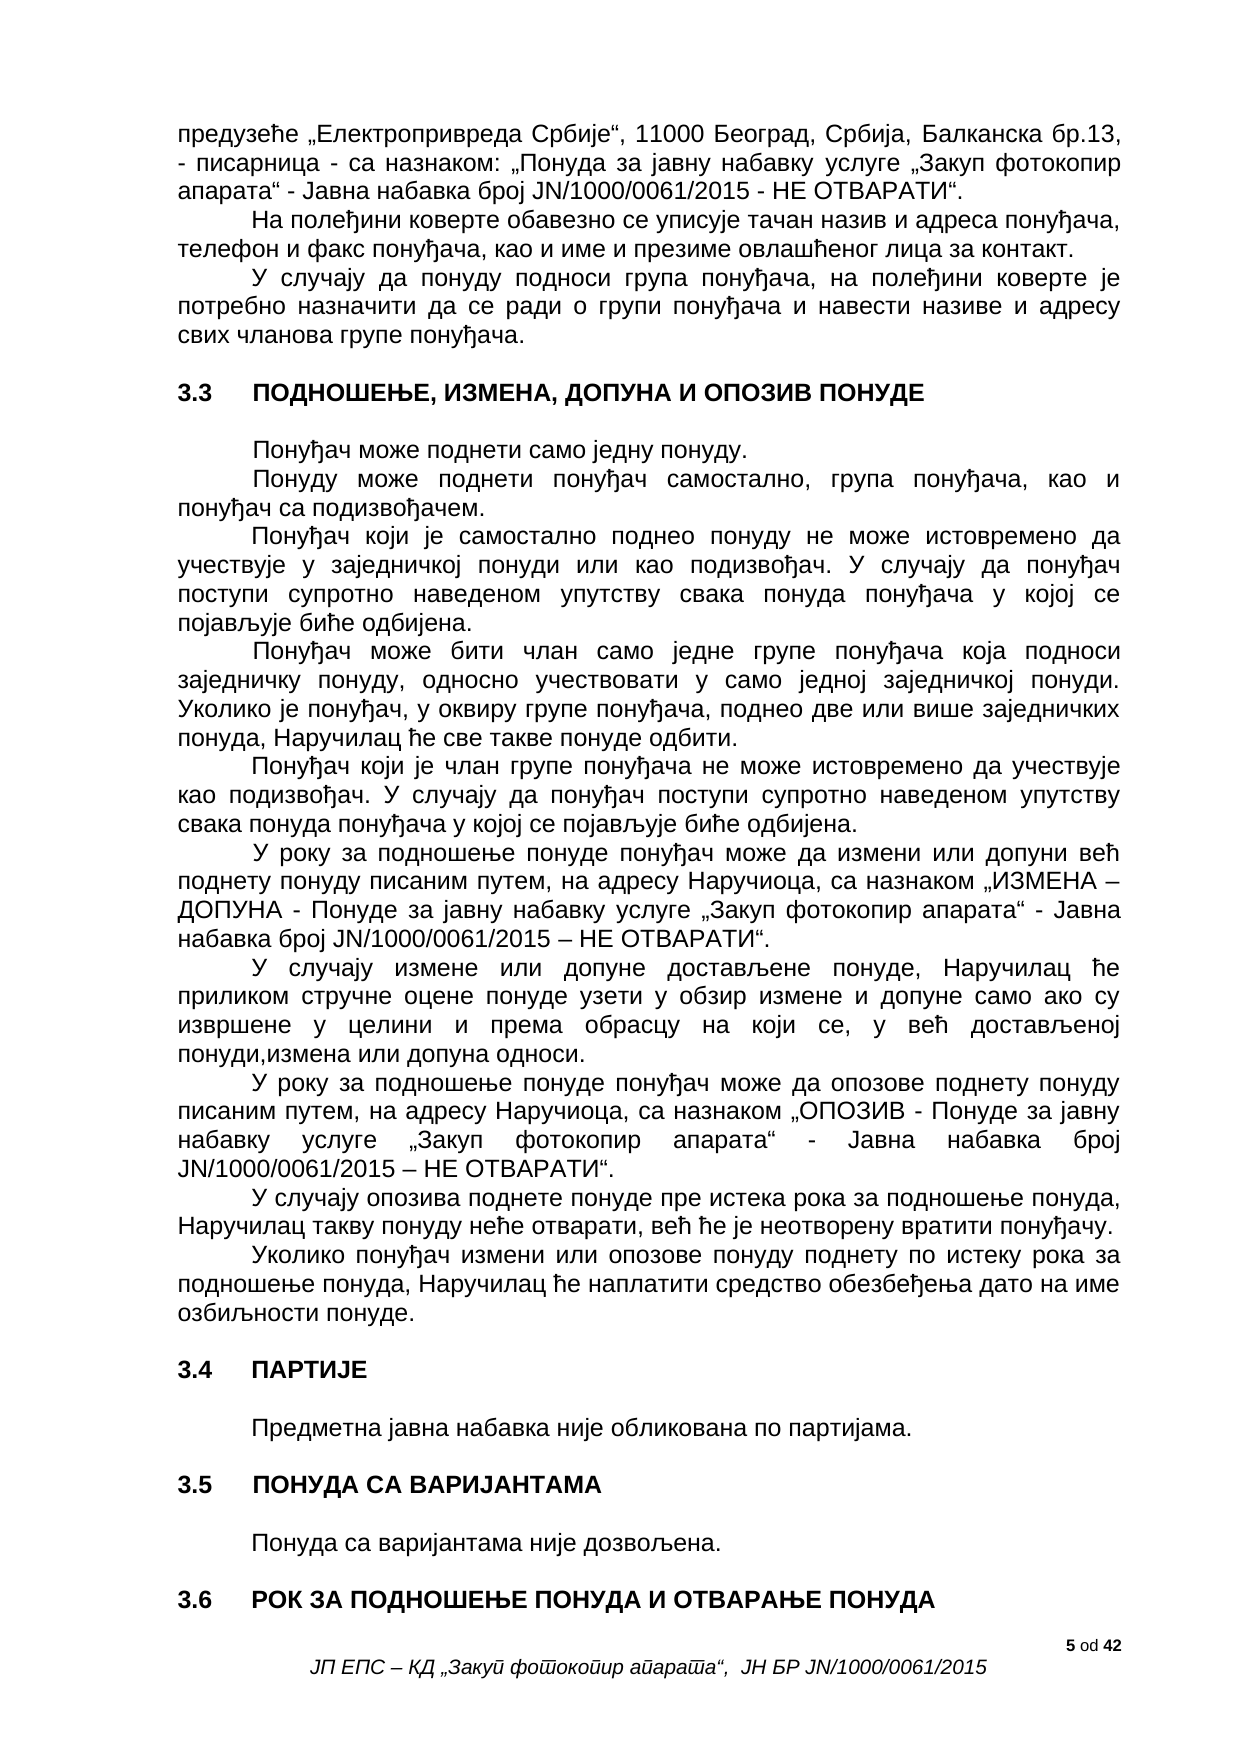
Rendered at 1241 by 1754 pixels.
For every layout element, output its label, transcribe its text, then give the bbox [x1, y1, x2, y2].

subtitle 3.5 ПОНУДА СА ВАРИЈАНТАМА [177, 1470, 1121, 1499]
text У року за подношење понуде понуђач може да опозове поднету понуду писаним путем, на адресу Наручиоца, са назнаком „ОПОЗИВ - Понуде за јавну набавку услуге „Закуп фотокопир апарата“ - Јавна набавка број JN/1000/0061/2015 – НЕ ОТВАРАТИ“. [177, 1067, 1121, 1182]
text У случају измене или допуне достављене понуде, Наручилац ће приликом стручне оцене понуде узети у обзир измене и допуне само ако су извршене у целини и према обрасцу на који се, у већ достављеној понуди,измена или допуна односи. [177, 952, 1121, 1067]
text У случају да понуду подноси група понуђача, на полеђини коверте је потребно назначити да се ради о групи понуђача и навести називе и адресу свих чланова групе понуђача. [177, 262, 1121, 349]
text На полеђини коверте обавезно се уписује тачан назив и адреса понуђача, телефон и факс понуђача, као и име и презиме овлашћеног лица за контакт. [177, 205, 1121, 262]
text Понуђач може поднети само једну понуду. [177, 435, 1121, 464]
text Уколико понуђач измени или опозове понуду поднету по истеку рока за подношење понуда, Наручилац ће наплатити средство обезбеђења дато на име озбиљности понуде. [177, 1240, 1121, 1326]
text Понуда са варијантама није дозвољена. [177, 1527, 1121, 1556]
text Предметна јавна набавка није обликована по партијама. [177, 1412, 1121, 1441]
text Понуђач може бити члан само једне групе понуђача која подноси заједничку понуду, односно учествовати у само једној заједничкој понуди. Уколико је понуђач, у оквиру групе понуђача, поднео две или више заједничких понуда, Наручилац ће све такве понуде одбити. [177, 636, 1121, 751]
subtitle 3.4 ПАРТИЈЕ [177, 1355, 1121, 1384]
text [177, 119, 1121, 205]
text Понуђач који је самостално поднео понуду не може истовремено да учествује у заједничкој понуди или као подизвођач. У случају да понуђач поступи супротно наведеном упутству свака понуда понуђача у којој се појављује биће одбијена. [177, 521, 1121, 636]
text У року за подношење понуде понуђач може да измени или допуни већ поднету понуду писаним путем, на адресу Наручиоца, са назнаком „ИЗМЕНА – ДОПУНА - Понуде за јавну набавку услуге „Закуп фотокопир апарата“ - Јавна набавка број JN/1000/0061/2015 – НЕ ОТВАРАТИ“. [177, 837, 1121, 952]
text У случају опозива поднете понуде пре истека рока за подношење понуда, Наручилац такву понуду неће отварати, већ ће је неотворену вратити понуђачу. [177, 1182, 1121, 1240]
text Понуђач који је члан групе понуђача не може истовремено да учествује као подизвођач. У случају да понуђач поступи супротно наведеном упутству свака понуда понуђача у којој се појављује биће одбијена. [177, 751, 1121, 837]
text Понуду може поднети понуђач самостално, група понуђача, као и понуђач са подизвођачем. [177, 464, 1121, 521]
subtitle 3.3 ПОДНОШЕЊЕ, ИЗМЕНА, ДОПУНА И ОПОЗИВ ПОНУДЕ [177, 377, 1121, 406]
subtitle 3.6 РОК ЗА ПОДНОШЕЊЕ ПОНУДА И ОТВАРАЊЕ ПОНУДА [177, 1585, 1121, 1614]
